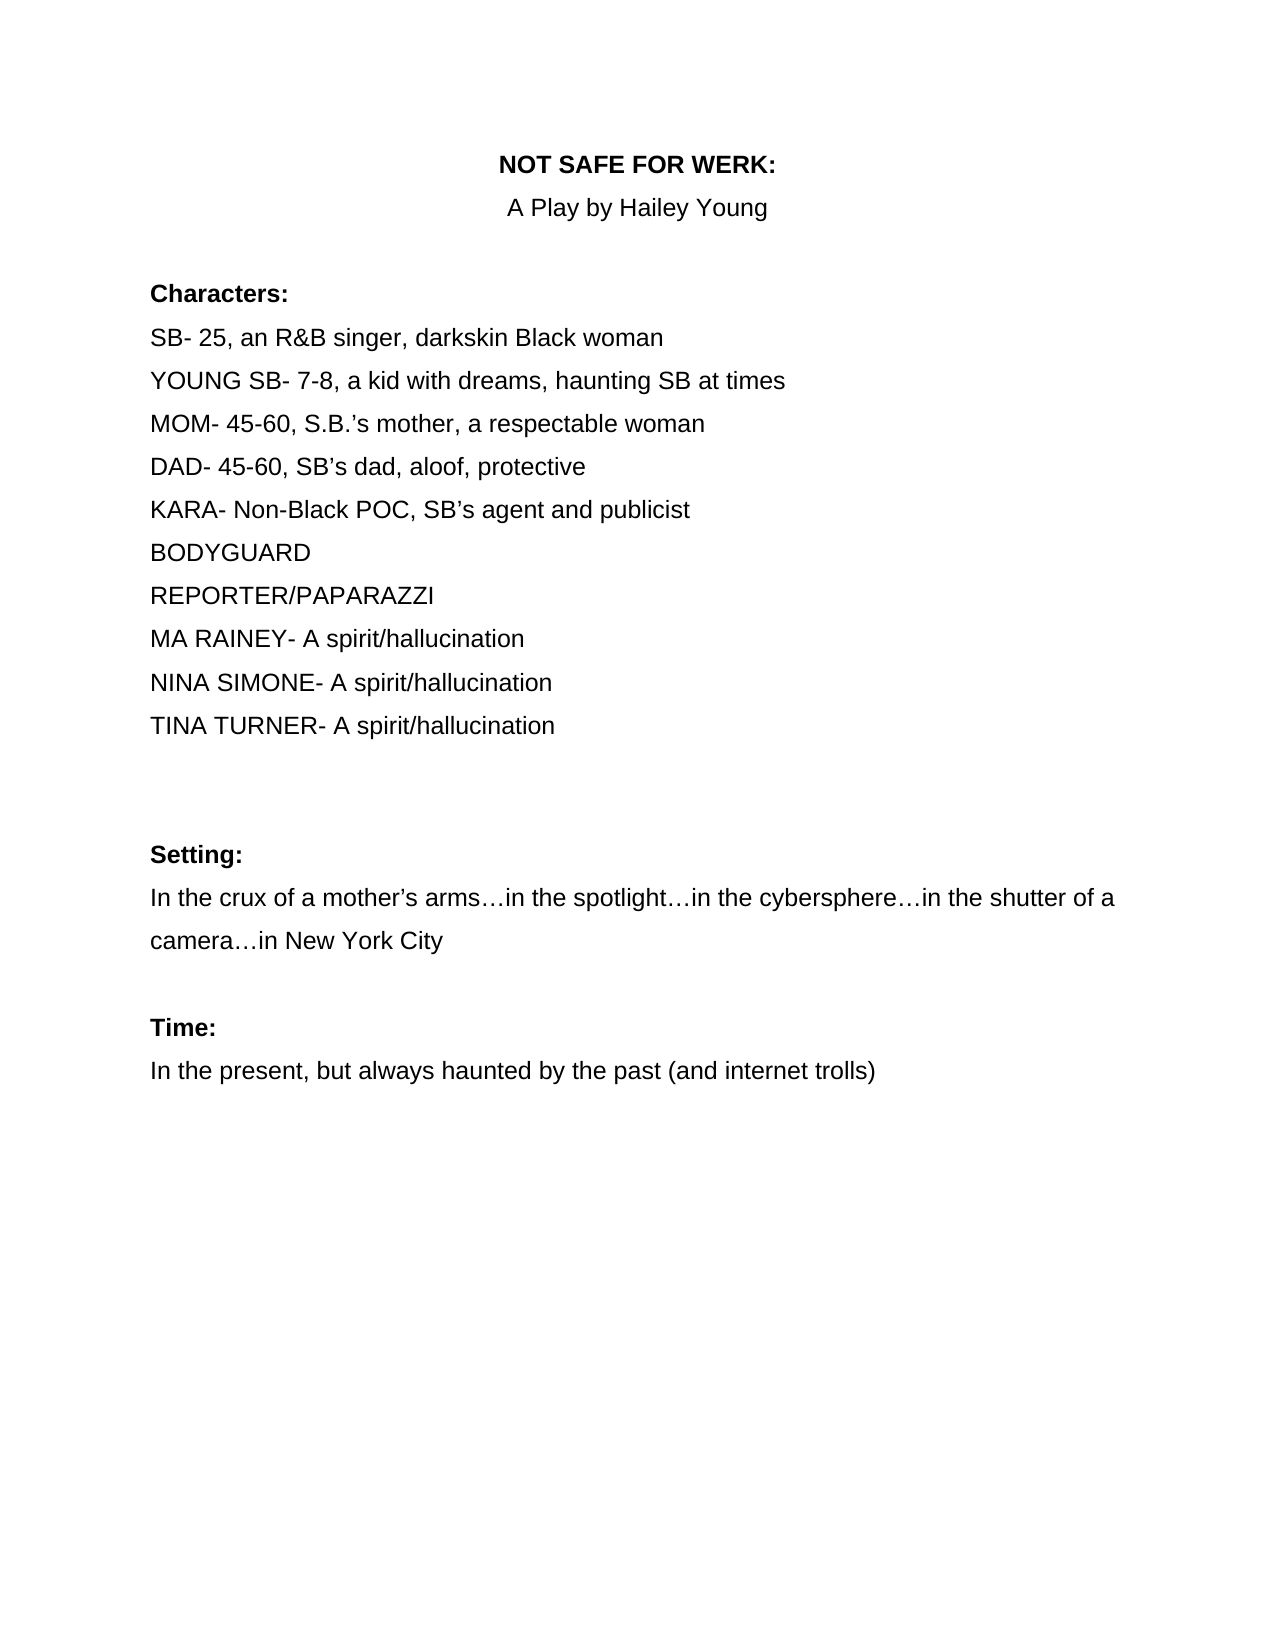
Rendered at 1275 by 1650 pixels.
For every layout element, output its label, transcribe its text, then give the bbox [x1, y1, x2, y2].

text Characters: [150, 279, 1125, 308]
text YOUNG SB- 7-8, a kid with dreams, haunting SB at times [150, 366, 1125, 394]
text A Play by Hailey Young [150, 193, 1125, 222]
text Time: [150, 1012, 1125, 1041]
text NOT SAFE FOR WERK: [150, 150, 1125, 179]
text NINA SIMONE- A spirit/hallucination [150, 667, 1125, 696]
text KARA- Non-Black POC, SB’s agent and publicist [150, 495, 1125, 524]
text MA RAINEY- A spirit/hallucination [150, 624, 1125, 653]
text MOM- 45-60, S.B.’s mother, a respectable woman [150, 409, 1125, 437]
text BODYGUARD [150, 538, 1125, 567]
text In the present, but always haunted by the past (and internet trolls) [150, 1056, 1125, 1084]
text DAD- 45-60, SB’s dad, aloof, protective [150, 452, 1125, 481]
text SB- 25, an R&B singer, darkskin Black woman [150, 322, 1125, 351]
text Setting: [150, 840, 1125, 869]
text REPORTER/PAPARAZZI [150, 581, 1125, 610]
text In the crux of a mother’s arms…in the spotlight…in the cybersphere…in the shutter of a camera…in New York City [150, 883, 1125, 955]
text TINA TURNER- A spirit/hallucination [150, 711, 1125, 739]
